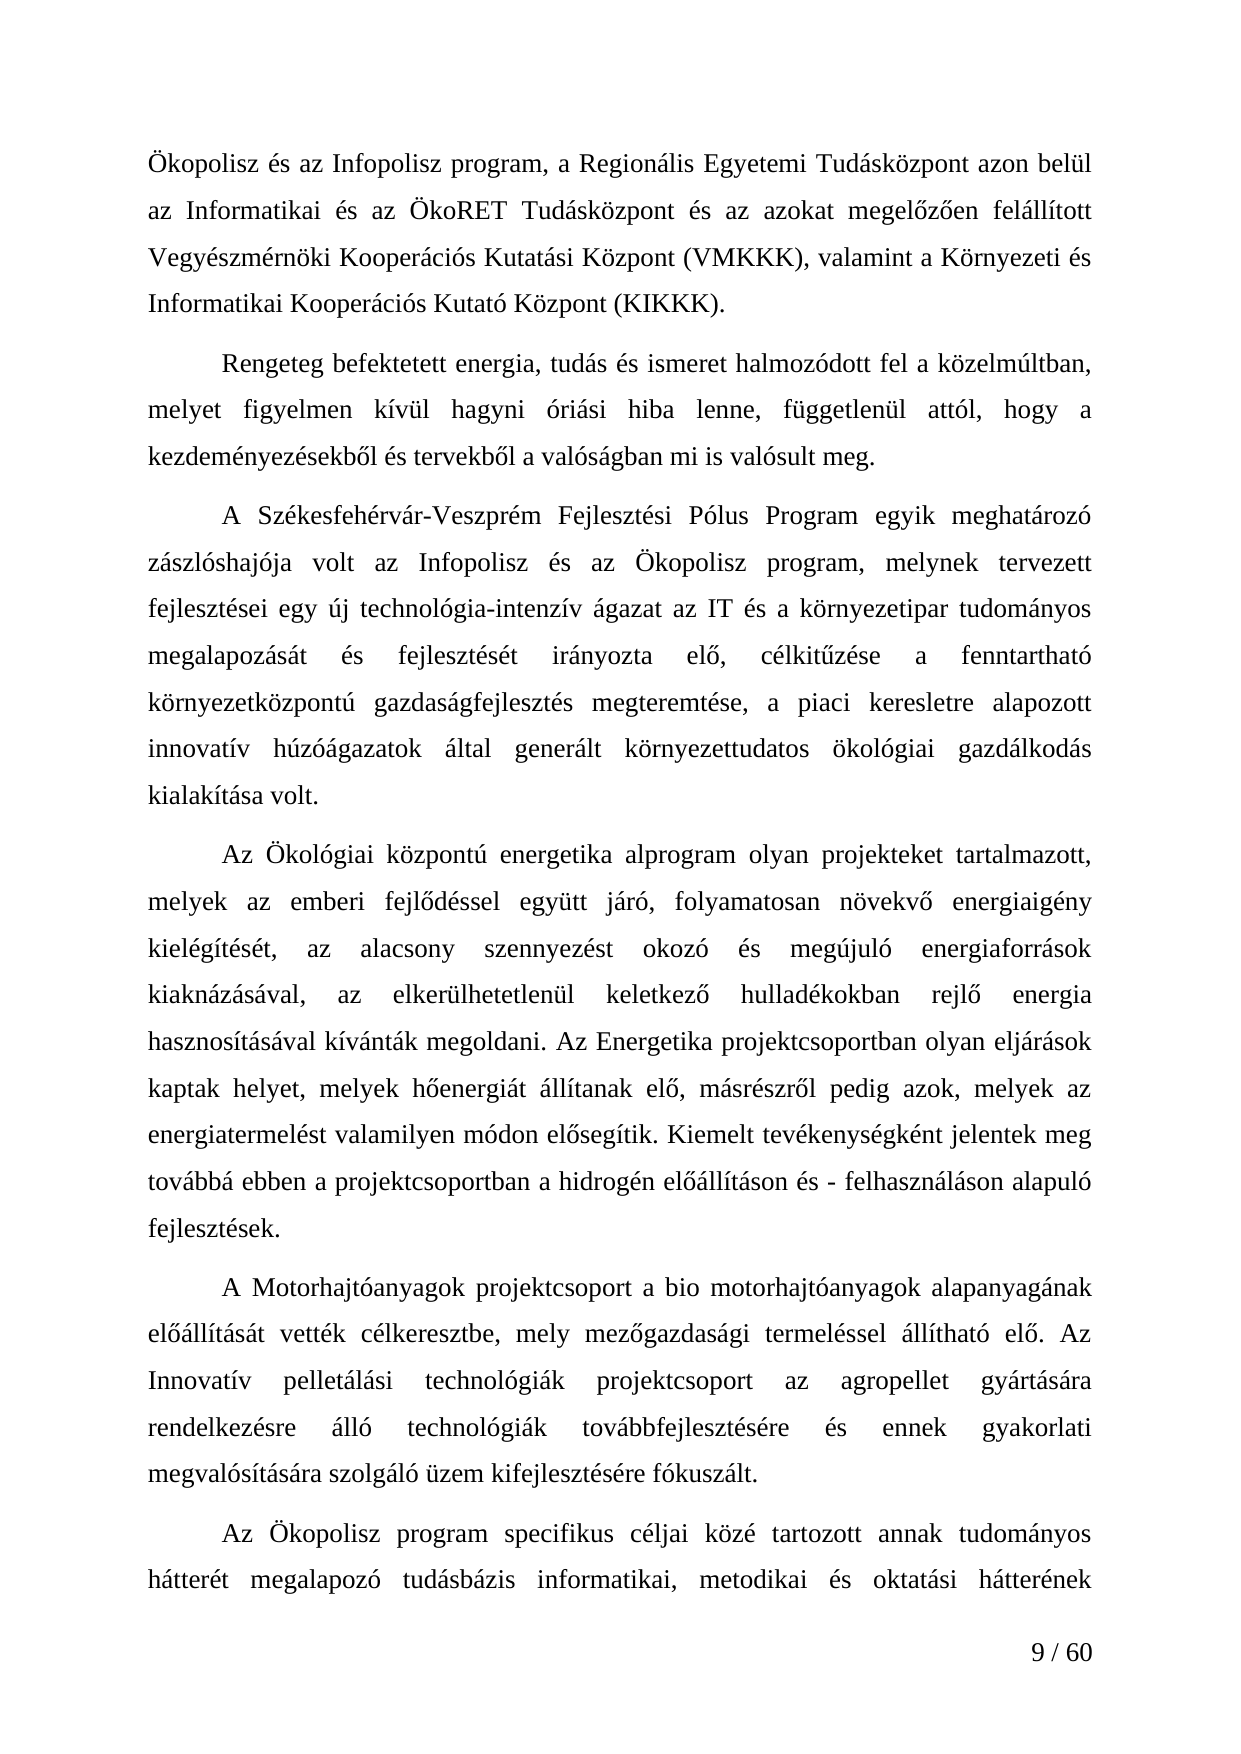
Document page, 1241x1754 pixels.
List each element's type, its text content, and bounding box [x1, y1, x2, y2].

text Az Ökológiai központú energetika alprogram olyan projekteket tartalmazott, melyek az emberi fejlődéssel együtt járó, folyamatosan növekvő energiaigény kielégítését, az alacsony szennyezést okozó és megújuló energiaforrások kiaknázásával, az elkerülhetetlenül keletkező hulladékokban rejlő energia hasznosításával kívánták megoldani. Az Energetika projektcsoportban olyan eljárások kaptak helyet, melyek hőenergiát állítanak elő, másrészről pedig azok, melyek az energiatermelést valamilyen módon elősegítik. Kiemelt tevékenységként jelentek meg továbbá ebben a projektcsoportban a hidrogén előállításon és - felhasználáson alapuló fejlesztések. [148, 838, 1093, 1243]
text Rengeteg befektetett energia, tudás és ismeret halmozódott fel a közelmúltban, melyet figyelmen kívül hagyni óriási hiba lenne, függetlenül attól, hogy a kezdeményezésekből és tervekből a valóságban mi is valósult meg. [148, 347, 1093, 471]
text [148, 148, 1093, 319]
text A Motorhajtóanyagok projektcsoport a bio motorhajtóanyagok alapanyagának előállítását vették célkeresztbe, mely mezőgazdasági termeléssel állítható elő. Az Innovatív pelletálási technológiák projektcsoport az agropellet gyártására rendelkezésre álló technológiák továbbfejlesztésére és ennek gyakorlati megvalósítására szolgáló üzem kifejlesztésére fókuszált. [148, 1271, 1093, 1489]
text A Székesfehérvár-Veszprém Fejlesztési Pólus Program egyik meghatározó zászlóshajója volt az Infopolisz és az Ökopolisz program, melynek tervezett fejlesztései egy új technológia-intenzív ágazat az IT és a környezetipar tudományos megalapozását és fejlesztését irányozta elő, célkitűzése a fenntartható környezetközpontú gazdaságfejlesztés megteremtése, a piaci keresletre alapozott innovatív húzóágazatok által generált környezettudatos ökológiai gazdálkodás kialakítása volt. [148, 499, 1093, 810]
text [148, 1517, 1093, 1594]
